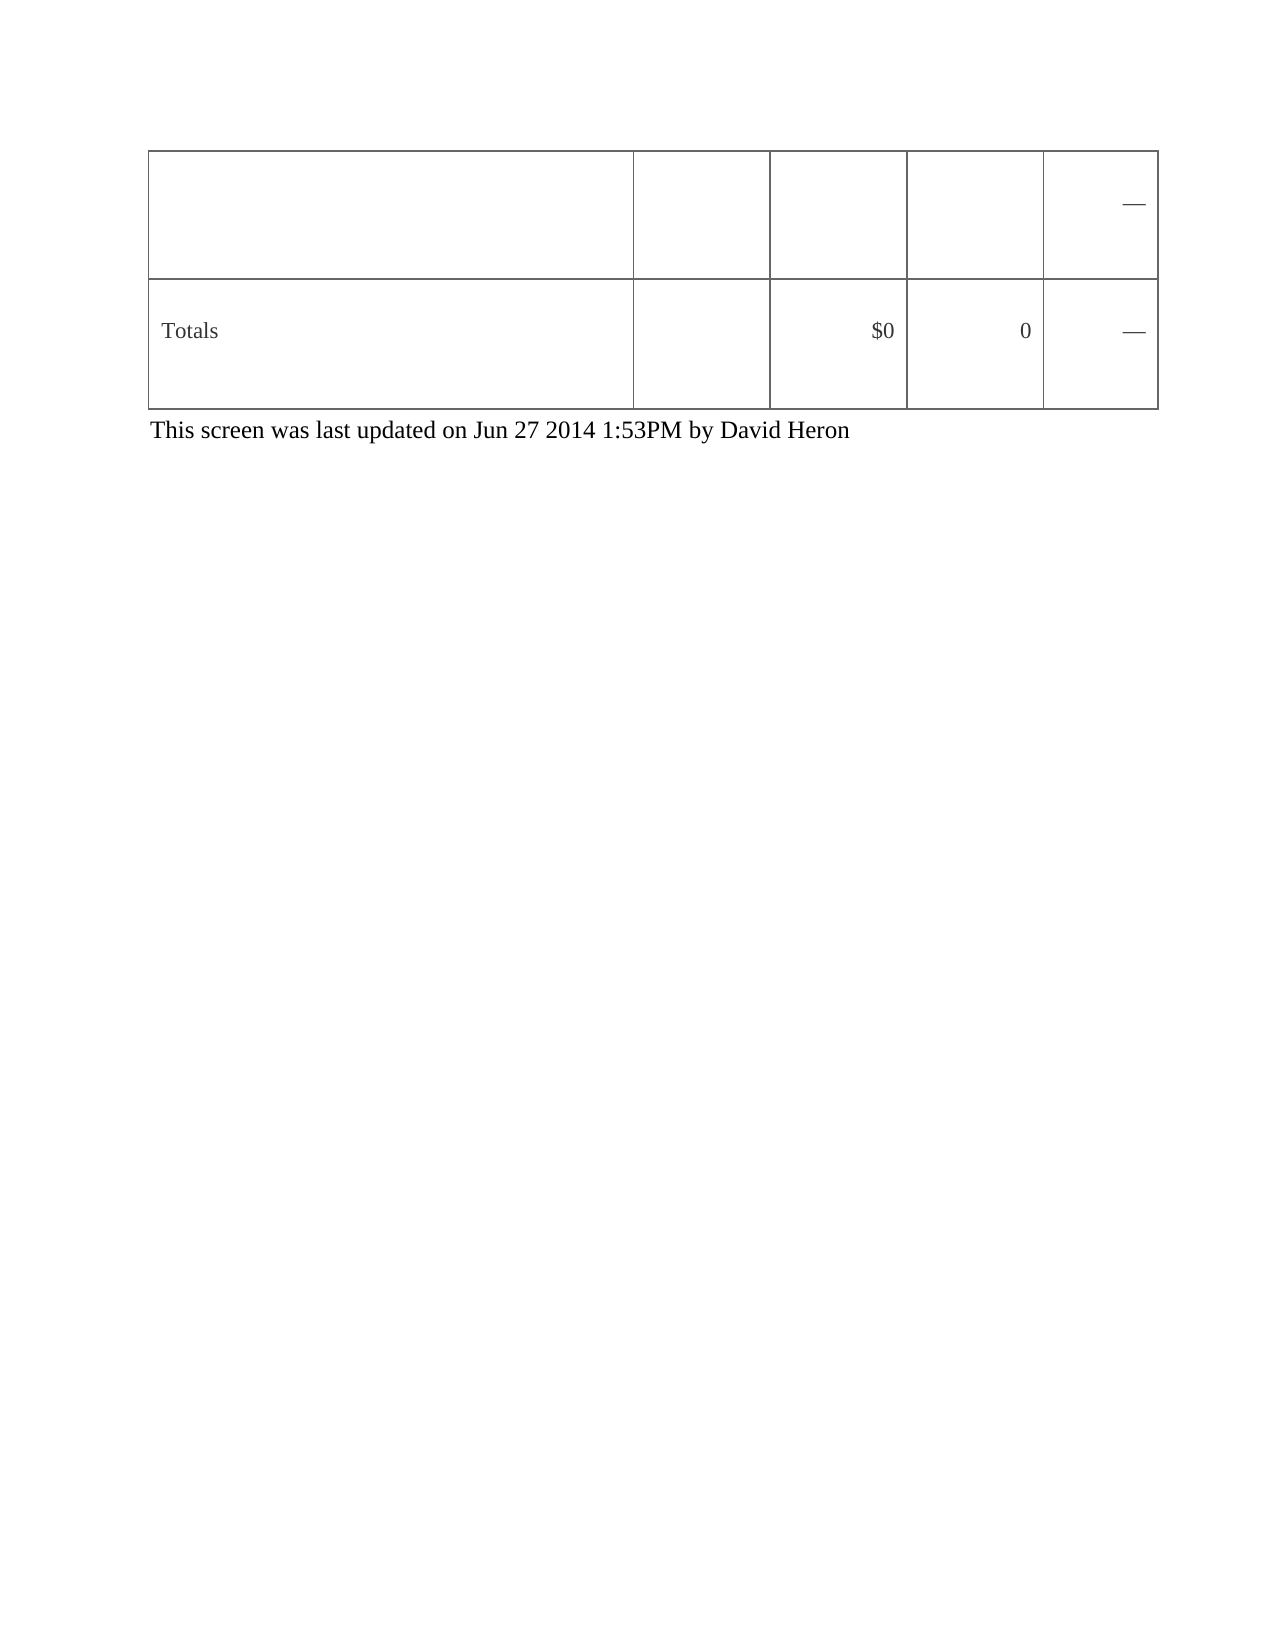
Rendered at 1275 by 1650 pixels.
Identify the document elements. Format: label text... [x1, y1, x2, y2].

table_cell $0 [771, 280, 906, 408]
table_cell [634, 280, 769, 408]
table_cell [908, 152, 1043, 278]
table_cell [634, 152, 769, 278]
table_cell — [1044, 280, 1157, 408]
table_cell 0 [908, 280, 1043, 408]
table_cell — [1044, 152, 1157, 278]
table_cell [771, 152, 906, 278]
table_cell Totals [149, 280, 633, 408]
table_cell [149, 152, 633, 278]
text This screen was last updated on Jun 27 2014 1:53PM by David Heron [150, 415, 1125, 444]
